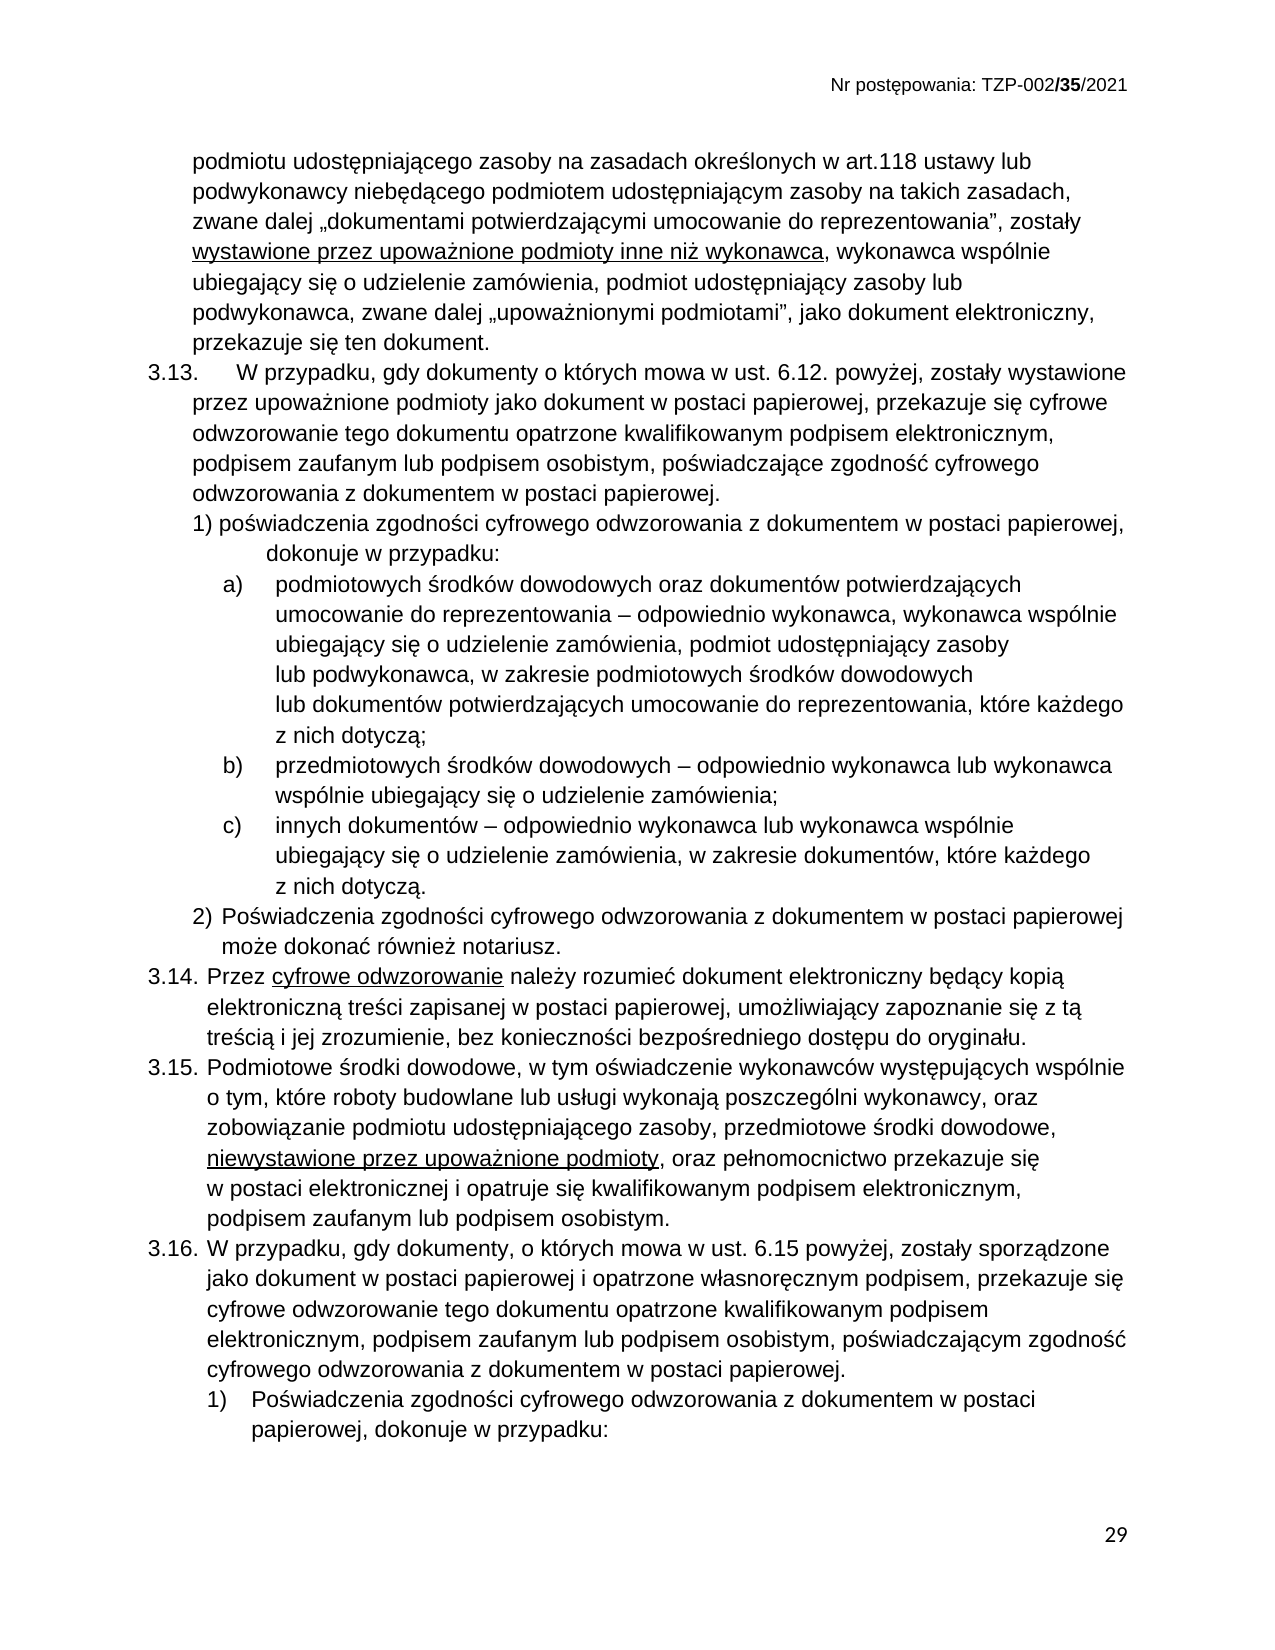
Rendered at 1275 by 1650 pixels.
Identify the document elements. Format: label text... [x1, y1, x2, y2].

list Przez cyfrowe odwzorowanie należy rozumieć dokument elektroniczny będący kopią elektroniczną treści zapisanej w postaci papierowej, umożliwiający zapoznanie się z tą treścią i jej zrozumienie, bez konieczności bezpośredniego dostępu do oryginału. [148, 963, 1127, 1050]
list przedmiotowych środków dowodowych – odpowiednio wykonawca lub wykonawca wspólnie ubiegający się o udzielenie zamówienia; [223, 752, 1127, 808]
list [148, 148, 1127, 355]
list W przypadku, gdy dokumenty, o których mowa w ust. 6.15 powyżej, zostały sporządzone jako dokument w postaci papierowej i opatrzone własnoręcznym podpisem, przekazuje się cyfrowe odwzorowanie tego dokumentu opatrzone kwalifikowanym podpisem elektronicznym, podpisem zaufanym lub podpisem osobistym, poświadczającym zgodność cyfrowego odwzorowania z dokumentem w postaci papierowej. [148, 1235, 1127, 1382]
text 1) poświadczenia zgodności cyfrowego odwzorowania z dokumentem w postaci papierowej, dokonuje w przypadku: [192, 510, 1127, 567]
list innych dokumentów – odpowiednio wykonawca lub wykonawca wspólnie ubiegający się o udzielenie zamówienia, w zakresie dokumentów, które każdego z nich dotyczą. [223, 812, 1127, 899]
list Podmiotowe środki dowodowe, w tym oświadczenie wykonawców występujących wspólnie o tym, które roboty budowlane lub usługi wykonają poszczególni wykonawcy, oraz zobowiązanie podmiotu udostępniającego zasoby, przedmiotowe środki dowodowe, niewystawione przez upoważnione podmioty, oraz pełnomocnictwo przekazuje się w postaci elektronicznej i opatruje się kwalifikowanym podpisem elektronicznym, podpisem zaufanym lub podpisem osobistym. [148, 1054, 1127, 1231]
list Poświadczenia zgodności cyfrowego odwzorowania z dokumentem w postaci papierowej, dokonuje w przypadku: [207, 1386, 1127, 1443]
list podmiotowych środków dowodowych oraz dokumentów potwierdzających umocowanie do reprezentowania – odpowiednio wykonawca, wykonawca wspólnie ubiegający się o udzielenie zamówienia, podmiot udostępniający zasoby lub podwykonawca, w zakresie podmiotowych środków dowodowych lub dokumentów potwierdzających umocowanie do reprezentowania, które każdego z nich dotyczą; [223, 571, 1127, 748]
list Poświadczenia zgodności cyfrowego odwzorowania z dokumentem w postaci papierowej może dokonać również notariusz. [192, 903, 1127, 959]
list W przypadku, gdy dokumenty o których mowa w ust. 6.12. powyżej, zostały wystawione przez upoważnione podmioty jako dokument w postaci papierowej, przekazuje się cyfrowe odwzorowanie tego dokumentu opatrzone kwalifikowanym podpisem elektronicznym, podpisem zaufanym lub podpisem osobistym, poświadczające zgodność cyfrowego odwzorowania z dokumentem w postaci papierowej. [148, 359, 1127, 506]
